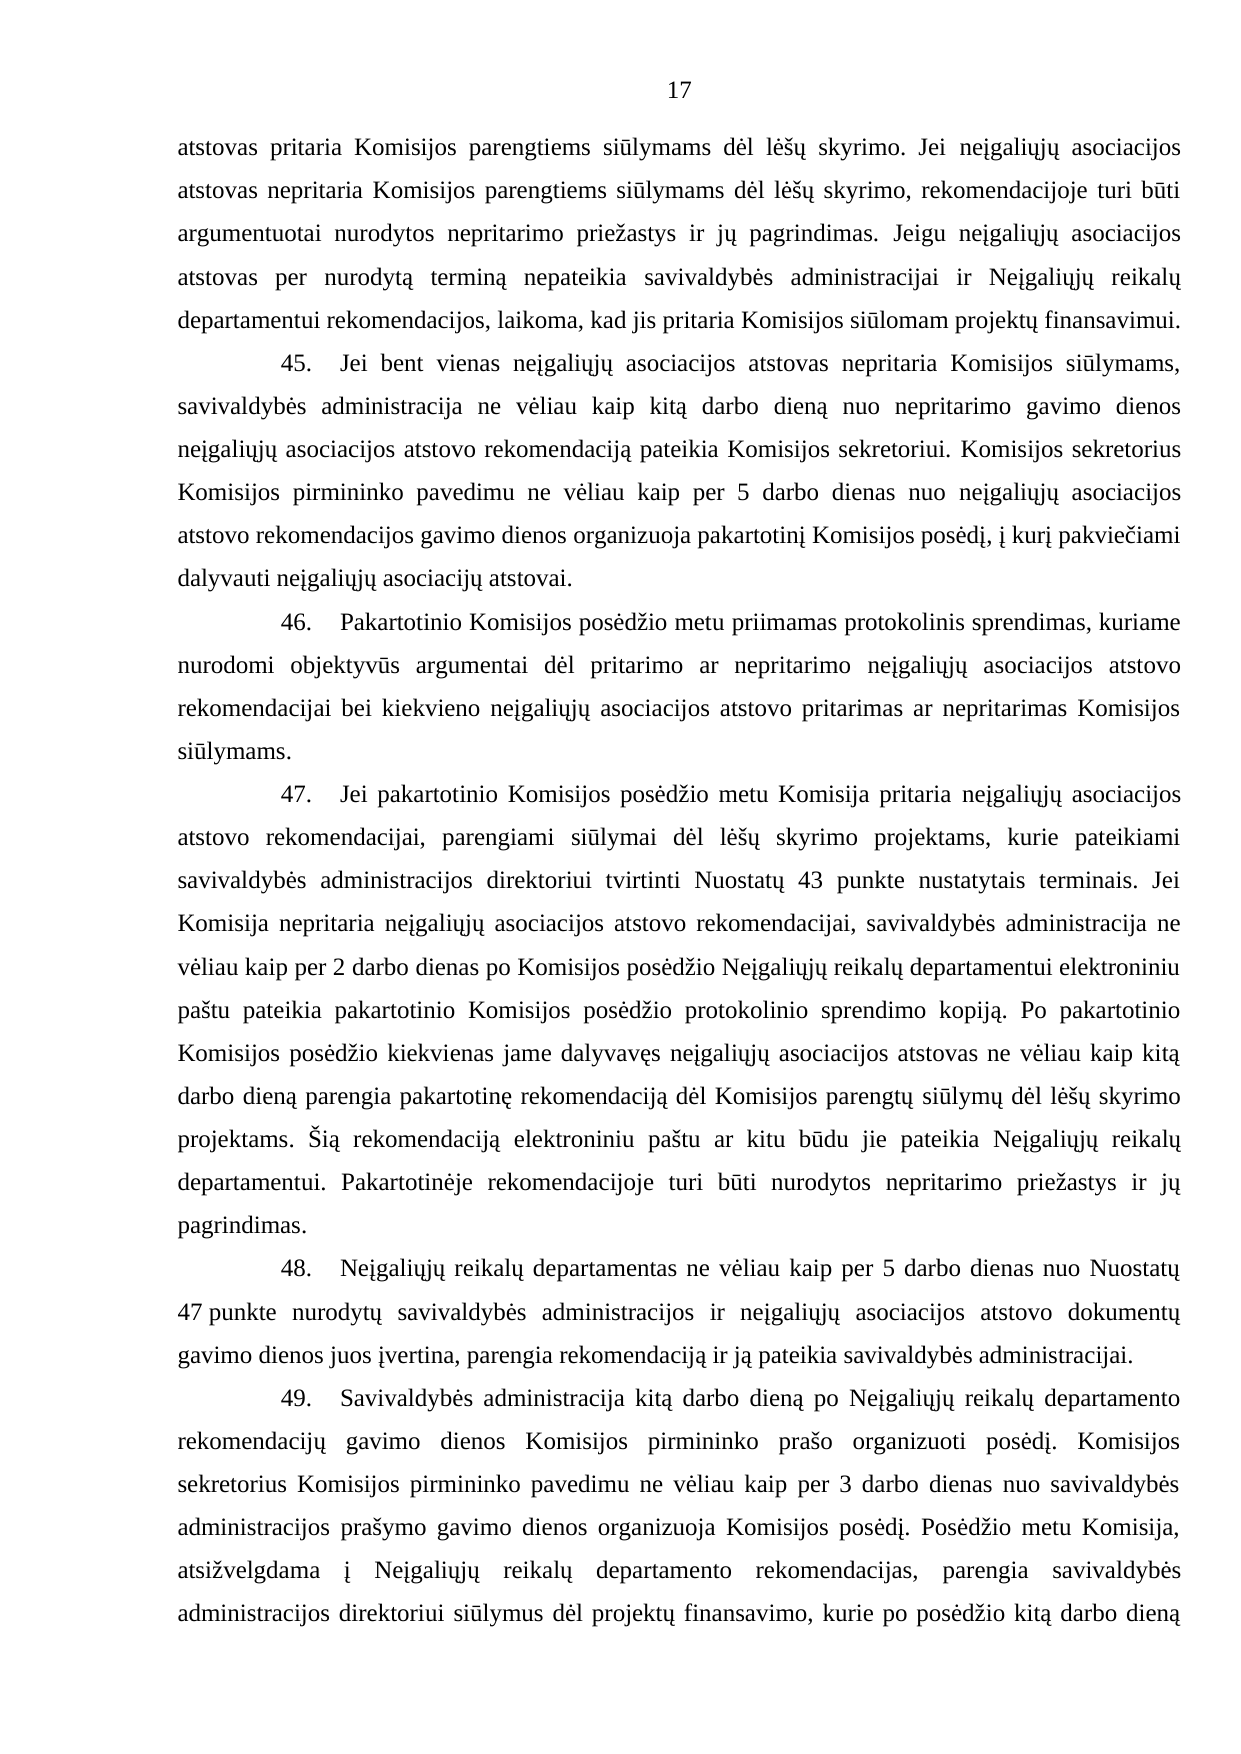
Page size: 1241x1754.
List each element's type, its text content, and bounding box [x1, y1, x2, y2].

text 46. Pakartotinio Komisijos posėdžio metu priimamas protokolinis sprendimas, kuriame nurodomi objektyvūs argumentai dėl pritarimo ar nepritarimo neįgaliųjų asociacijos atstovo rekomendacijai bei kiekvieno neįgaliųjų asociacijos atstovo pritarimas ar nepritarimas Komisijos siūlymams. [177, 607, 1181, 765]
text 45. Jei bent vienas neįgaliųjų asociacijos atstovas nepritaria Komisijos siūlymams, savivaldybės administracija ne vėliau kaip kitą darbo dieną nuo nepritarimo gavimo dienos neįgaliųjų asociacijos atstovo rekomendaciją pateikia Komisijos sekretoriui. Komisijos sekretorius Komisijos pirmininko pavedimu ne vėliau kaip per 5 darbo dienas nuo neįgaliųjų asociacijos atstovo rekomendacijos gavimo dienos organizuoja pakartotinį Komisijos posėdį, į kurį pakviečiami dalyvauti neįgaliųjų asociacijų atstovai. [177, 348, 1181, 592]
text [177, 132, 1181, 333]
text 47. Jei pakartotinio Komisijos posėdžio metu Komisija pritaria neįgaliųjų asociacijos atstovo rekomendacijai, parengiami siūlymai dėl lėšų skyrimo projektams, kurie pateikiami savivaldybės administracijos direktoriui tvirtinti Nuostatų 43 punkte nustatytais terminais. Jei Komisija nepritaria neįgaliųjų asociacijos atstovo rekomendacijai, savivaldybės administracija ne vėliau kaip per 2 darbo dienas po Komisijos posėdžio Neįgaliųjų reikalų departamentui elektroniniu paštu pateikia pakartotinio Komisijos posėdžio protokolinio sprendimo kopiją. Po pakartotinio Komisijos posėdžio kiekvienas jame dalyvavęs neįgaliųjų asociacijos atstovas ne vėliau kaip kitą darbo dieną parengia pakartotinę rekomendaciją dėl Komisijos parengtų siūlymų dėl lėšų skyrimo projektams. Šią rekomendaciją elektroniniu paštu ar kitu būdu jie pateikia Neįgaliųjų reikalų departamentui. Pakartotinėje rekomendacijoje turi būti nurodytos nepritarimo priežastys ir jų pagrindimas. [177, 779, 1181, 1239]
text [177, 1383, 1181, 1627]
text 48. Neįgaliųjų reikalų departamentas ne vėliau kaip per 5 darbo dienas nuo Nuostatų 47 punkte nurodytų savivaldybės administracijos ir neįgaliųjų asociacijos atstovo dokumentų gavimo dienos juos įvertina, parengia rekomendaciją ir ją pateikia savivaldybės administracijai. [177, 1253, 1181, 1368]
